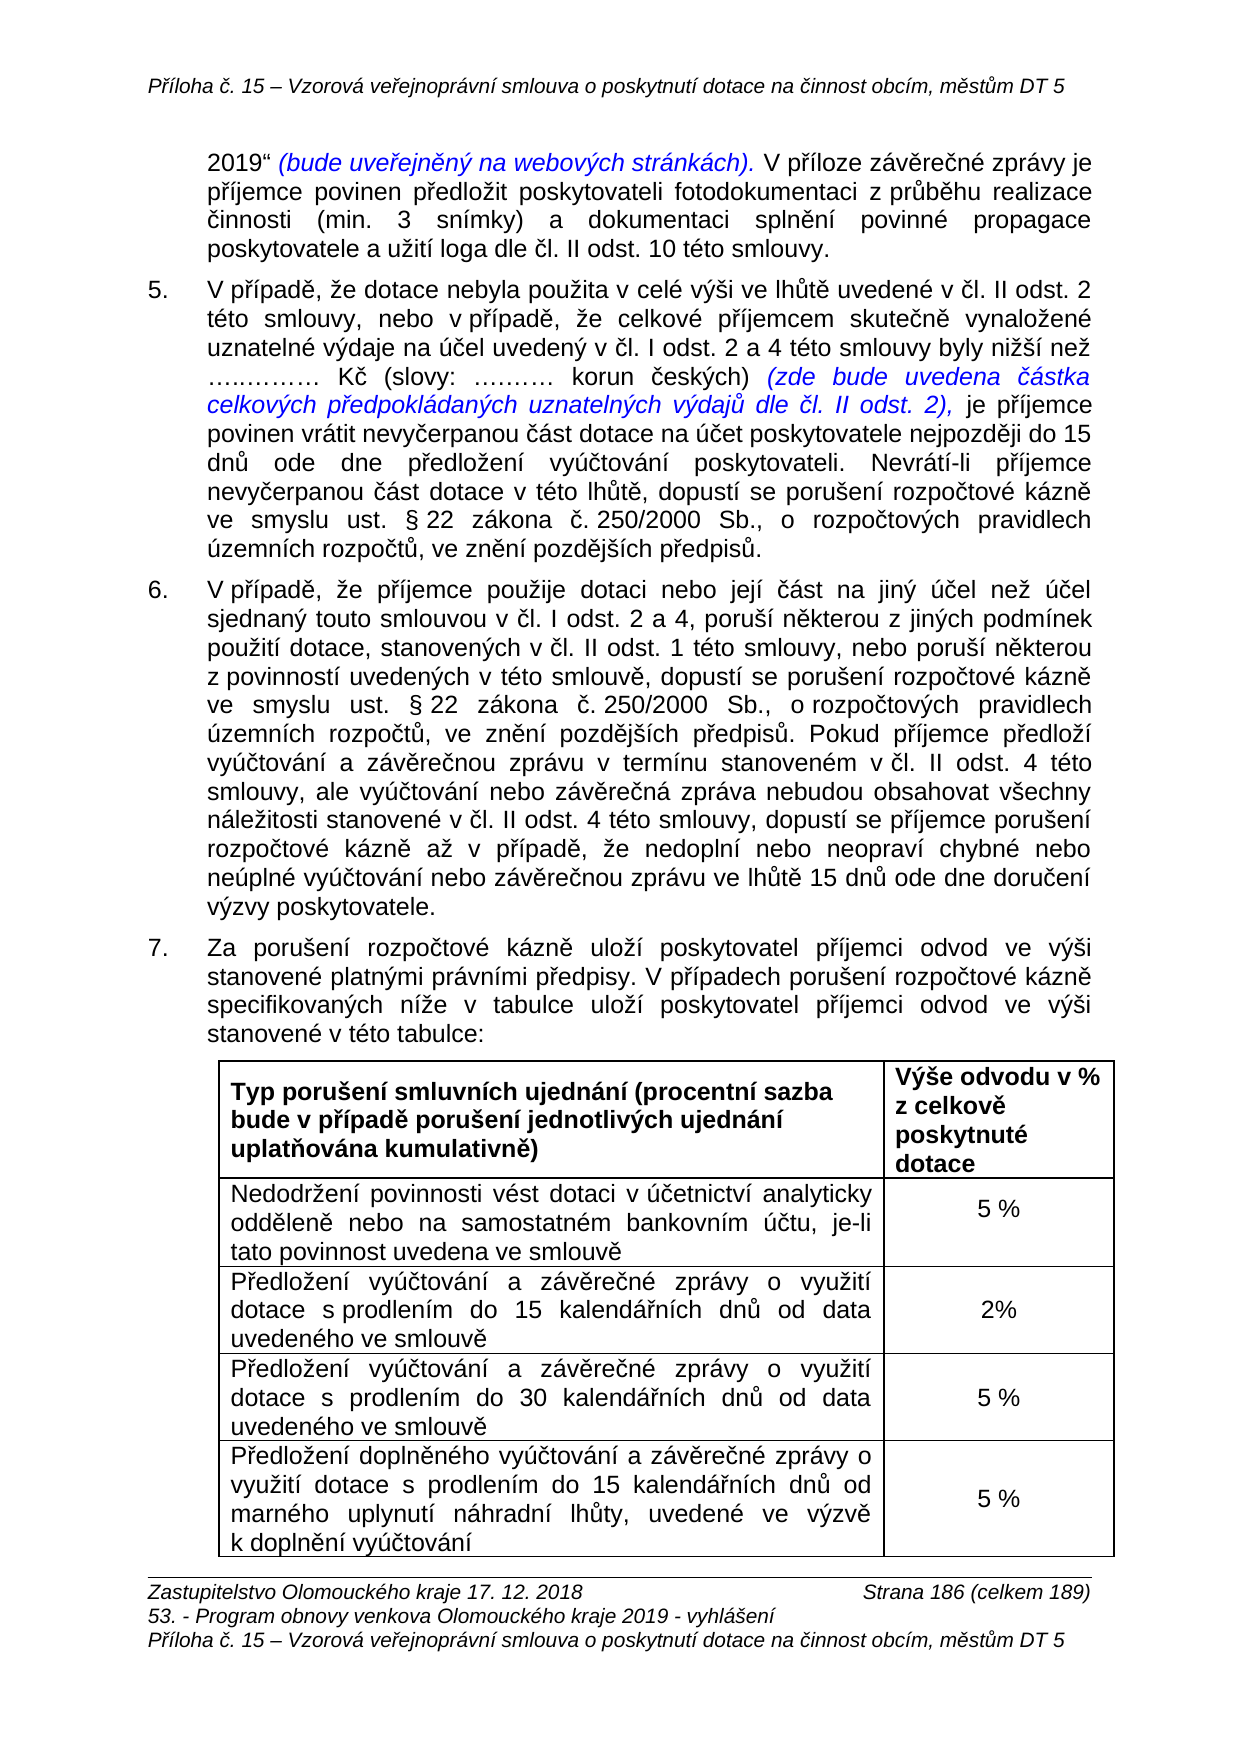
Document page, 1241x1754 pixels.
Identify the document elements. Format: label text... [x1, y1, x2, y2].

table_cell 5 % [885, 1354, 1113, 1440]
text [207, 148, 1092, 263]
table_cell Předložení vyúčtování a závěrečné zprávy o využití dotace s prodlením do 30 kalendářních dnů od data uvedeného ve smlouvě [220, 1354, 883, 1440]
table_cell 5 % [885, 1179, 1113, 1266]
list V případě, že příjemce použije dotaci nebo její část na jiný účel než účel sjednaný touto smlouvou v čl. I odst. 2 a 4, poruší některou z jiných podmínek použití dotace, stanovených v čl. II odst. 1 této smlouvy, nebo poruší některou z povinností uvedených v této smlouvě, dopustí se porušení rozpočtové kázně ve smyslu ust. § 22 zákona č. 250/2000 Sb., o rozpočtových pravidlech územních rozpočtů, ve znění pozdějších předpisů. Pokud příjemce předloží vyúčtování a závěrečnou zprávu v termínu stanoveném v čl. II odst. 4 této smlouvy, ale vyúčtování nebo závěrečná zpráva nebudou obsahovat všechny náležitosti stanovené v čl. II odst. 4 této smlouvy, dopustí se příjemce porušení rozpočtové kázně až v případě, že nedoplní nebo neopraví chybné nebo neúplné vyúčtování nebo závěrečnou zprávu ve lhůtě 15 dnů ode dne doručení výzvy poskytovatele. [148, 575, 1092, 920]
table_header Výše odvodu v % z celkově poskytnuté dotace [885, 1062, 1113, 1177]
table_cell Nedodržení povinnosti vést dotaci v účetnictví analyticky odděleně nebo na samostatném bankovním účtu, je-li tato povinnost uvedena ve smlouvě [220, 1179, 883, 1266]
table_cell Předložení doplněného vyúčtování a závěrečné zprávy o využití dotace s prodlením do 15 kalendářních dnů od marného uplynutí náhradní lhůty, uvedené ve výzvě k doplnění vyúčtování [220, 1441, 883, 1556]
table_header Typ porušení smluvních ujednání (procentní sazba bude v případě porušení jednotlivých ujednání uplatňována kumulativně) [220, 1062, 883, 1177]
table_cell Předložení vyúčtování a závěrečné zprávy o využití dotace s prodlením do 15 kalendářních dnů od data uvedeného ve smlouvě [220, 1267, 883, 1353]
table_cell 2% [885, 1267, 1113, 1353]
list Za porušení rozpočtové kázně uloží poskytovatel příjemci odvod ve výši stanovené platnými právními předpisy. V případech porušení rozpočtové kázně specifikovaných níže v tabulce uloží poskytovatel příjemci odvod ve výši stanovené v této tabulce: [148, 933, 1092, 1048]
list V případě, že dotace nebyla použita v celé výši ve lhůtě uvedené v čl. II odst. 2 této smlouvy, nebo v případě, že celkové příjemcem skutečně vynaložené uznatelné výdaje na účel uvedený v čl. I odst. 2 a 4 této smlouvy byly nižší než …..……… Kč (slovy: ….…… korun českých) (zde bude uvedena částka celkových předpokládaných uznatelných výdajů dle čl. II odst. 2), je příjemce povinen vrátit nevyčerpanou část dotace na účet poskytovatele nejpozději do 15 dnů ode dne předložení vyúčtování poskytovateli. Nevrátí-li příjemce nevyčerpanou část dotace v této lhůtě, dopustí se porušení rozpočtové kázně ve smyslu ust. § 22 zákona č. 250/2000 Sb., o rozpočtových pravidlech územních rozpočtů, ve znění pozdějších předpisů. [148, 275, 1092, 563]
table_cell 5 % [885, 1441, 1113, 1556]
